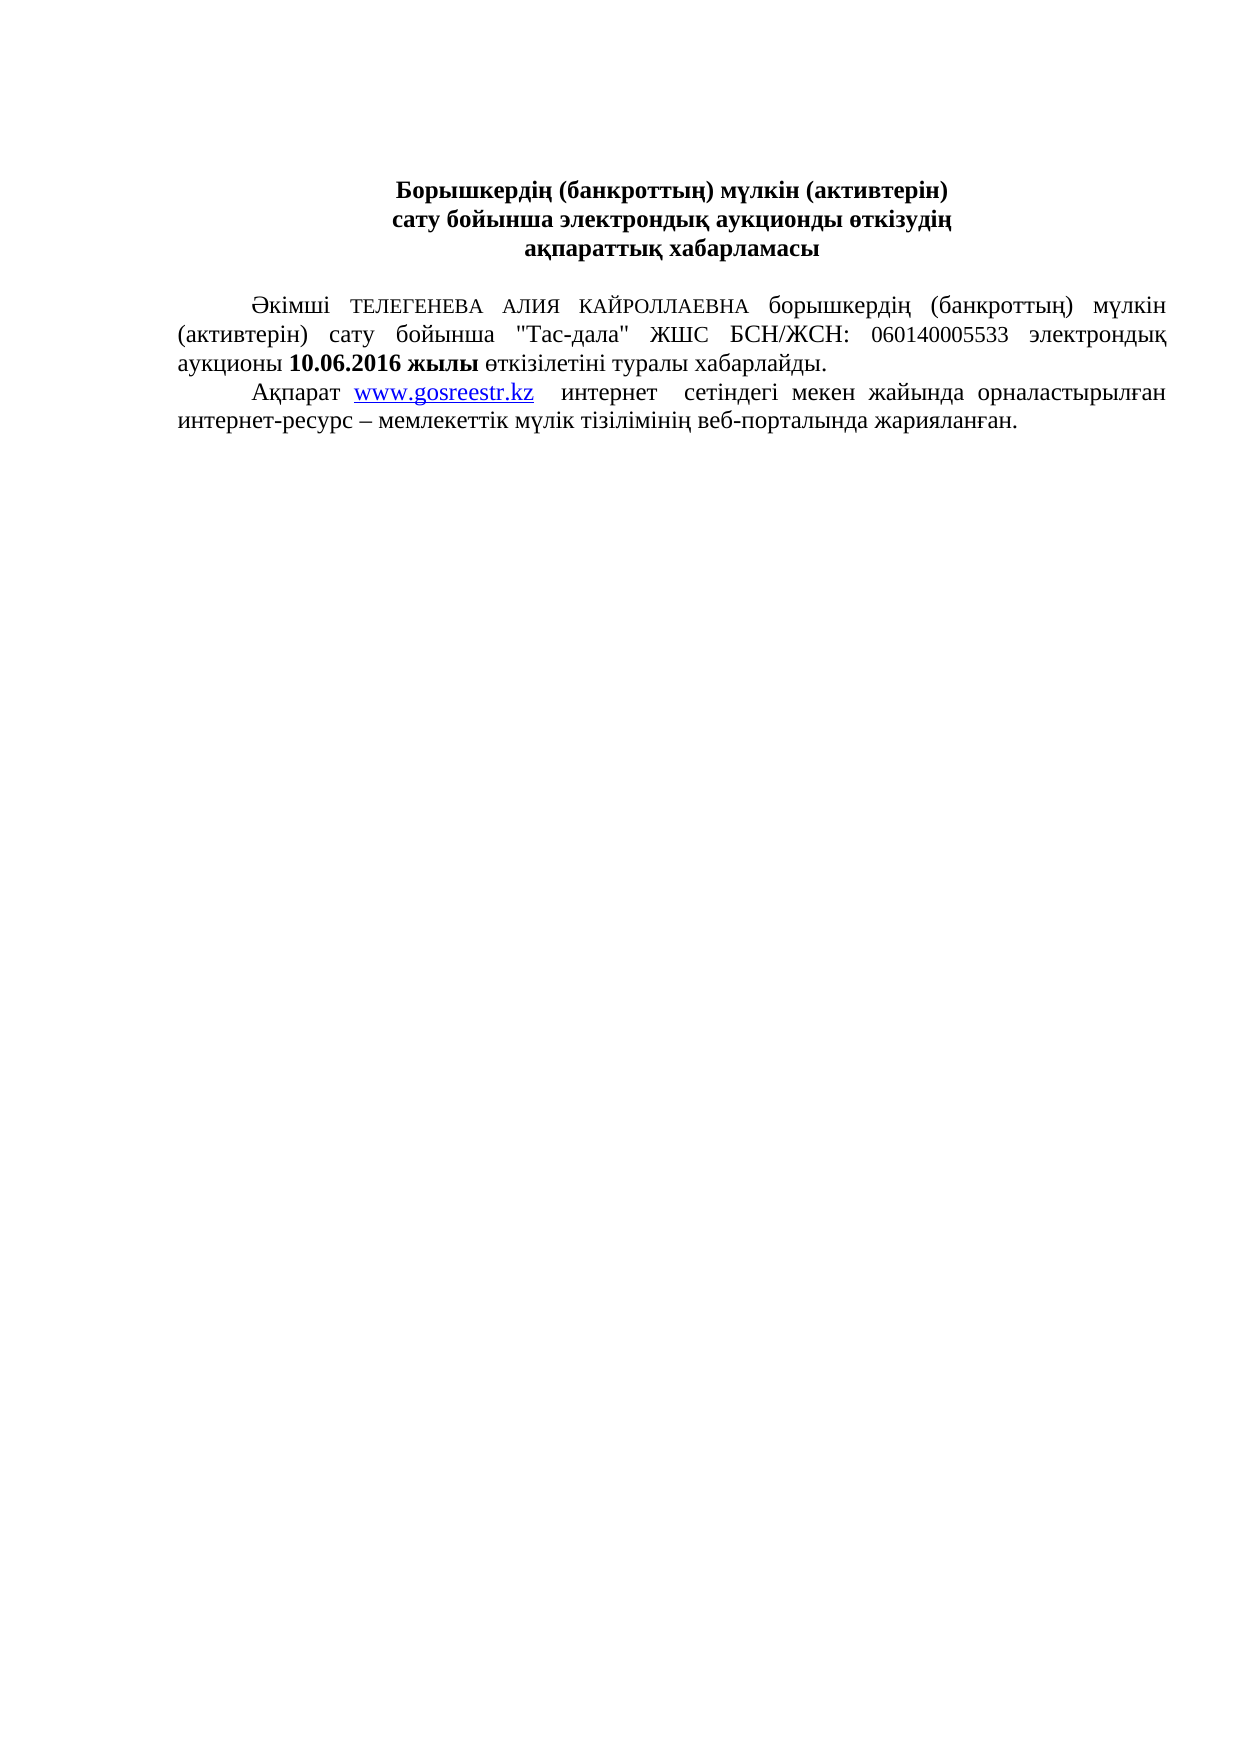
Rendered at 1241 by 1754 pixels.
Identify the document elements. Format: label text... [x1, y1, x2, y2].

text ақпараттық хабарламасы [177, 233, 1167, 262]
text Әкімші ТЕЛЕГЕНЕВА АЛИЯ КАЙРОЛЛАЕВНА борышкердің (банкроттың) мүлкін (активтерін) сату бойынша "Тас-дала" ЖШС БСН/ЖСН: 060140005533 электрондық аукционы 10.06.2016 жылы өткізілетіні туралы хабарлайды. [177, 291, 1167, 377]
text Ақпарат www.gosreestr.kz интернет сетіндегі мекен жайында орналастырылған интернет-ресурс – мемлекеттік мүлік тізілімінің веб-порталында жарияланған. [177, 377, 1167, 434]
text сату бойынша электрондық аукционды өткізудің [177, 204, 1167, 233]
text Борышкердің (банкроттың) мүлкін (активтерін) [177, 176, 1167, 204]
